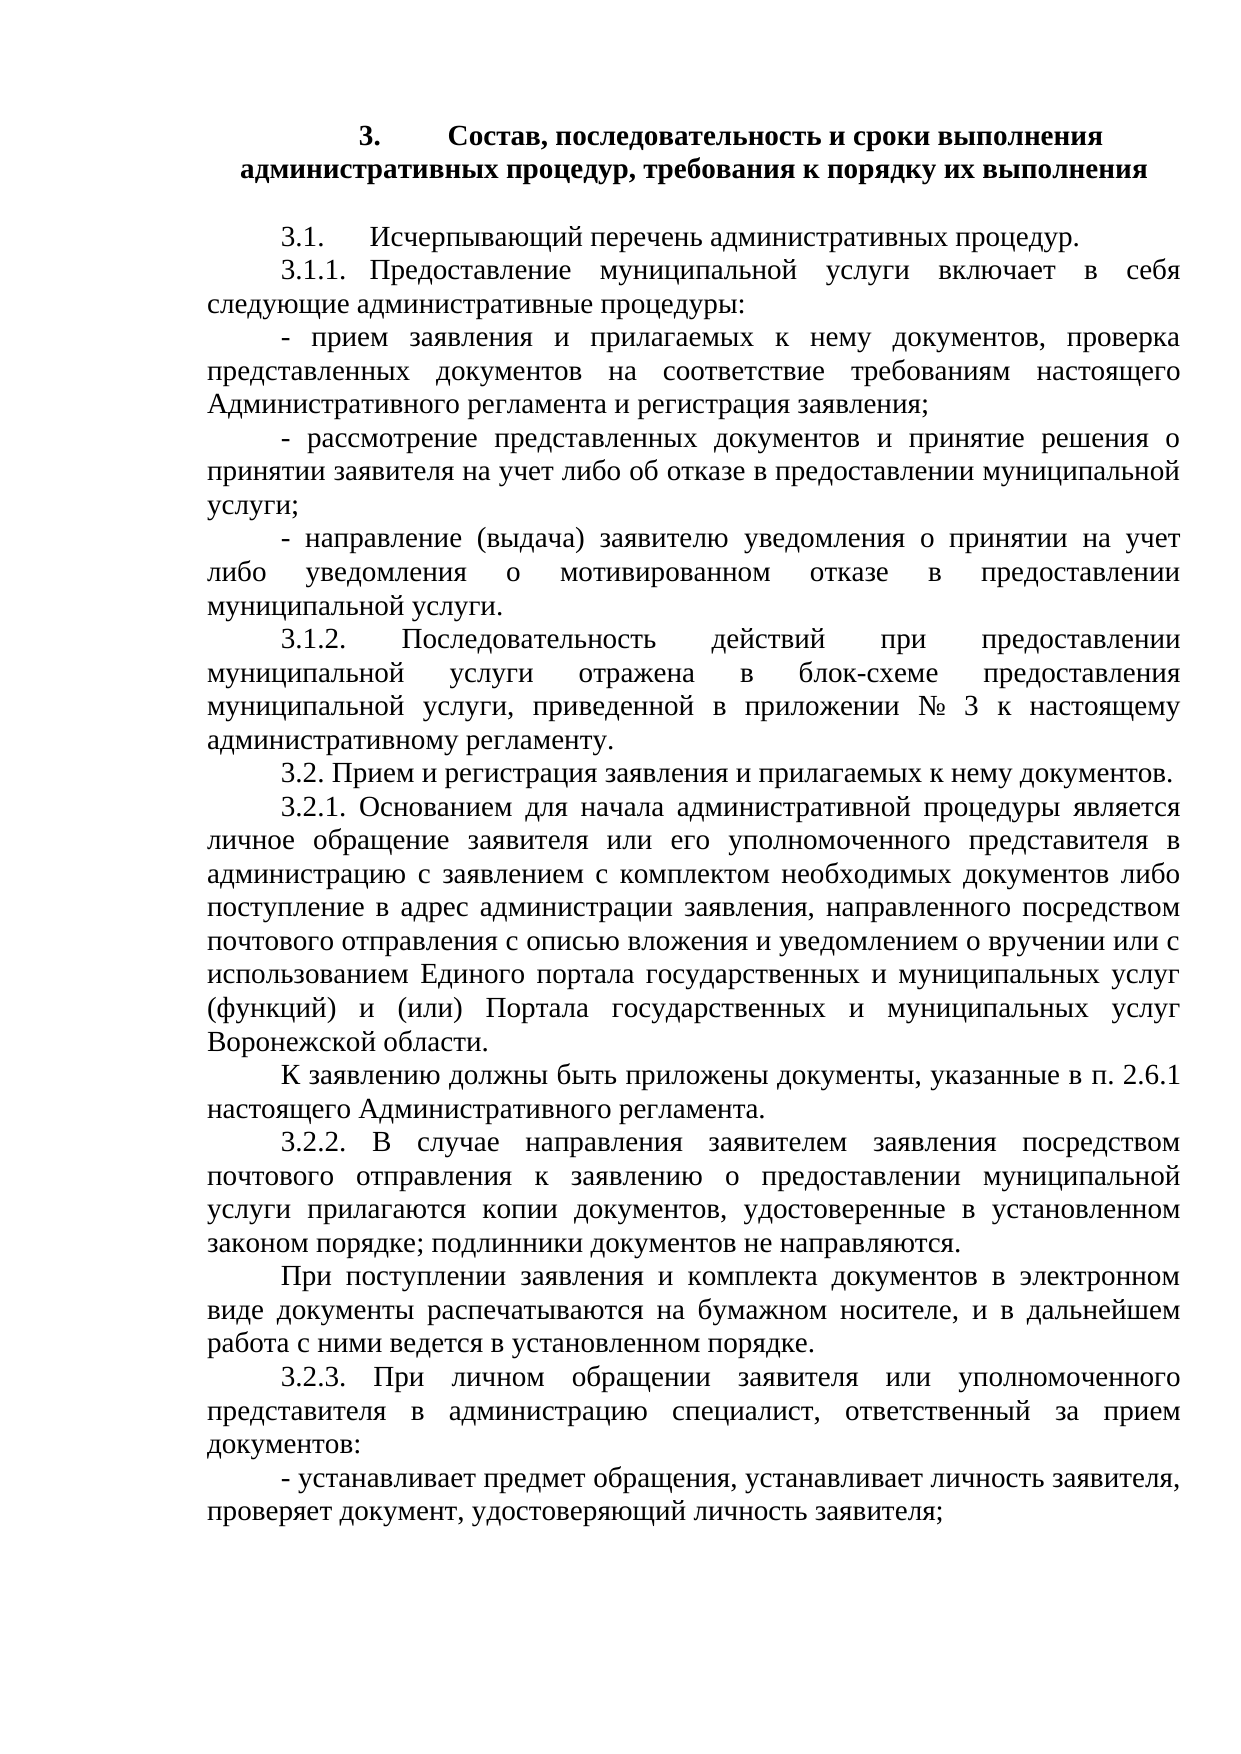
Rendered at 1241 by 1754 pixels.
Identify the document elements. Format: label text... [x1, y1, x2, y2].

text 3.2. Прием и регистрация заявления и прилагаемых к нему документов. [207, 755, 1181, 789]
text - рассмотрение представленных документов и принятие решения о принятии заявителя на учет либо об отказе в предоставлении муниципальной услуги; [207, 420, 1181, 521]
list Исчерпывающий перечень административных процедур. [207, 219, 1181, 252]
text 3.2.3. При личном обращении заявителя или уполномоченного представителя в администрацию специалист, ответственный за прием документов: [207, 1359, 1181, 1460]
text К заявлению должны быть приложены документы, указанные в п. 2.6.1 настоящего Административного регламента. [207, 1057, 1181, 1124]
text - устанавливает предмет обращения, устанавливает личность заявителя, проверяет документ, удостоверяющий личность заявителя; [207, 1460, 1181, 1527]
text 3.2.2. В случае направления заявителем заявления посредством почтового отправления к заявлению о предоставлении муниципальной услуги прилагаются копии документов, удостоверенные в установленном законом порядке; подлинники документов не направляются. [207, 1124, 1181, 1258]
text - направление (выдача) заявителю уведомления о принятии на учет либо уведомления о мотивированном отказе в предоставлении муниципальной услуги. [207, 521, 1181, 621]
text - прием заявления и прилагаемых к нему документов, проверка представленных документов на соответствие требованиям настоящего Административного регламента и регистрация заявления; [207, 319, 1181, 420]
list Cостав, последовательность и сроки выполнения административных процедур, требования к порядку их выполнения [207, 118, 1181, 185]
text 3.2.1. Основанием для начала административной процедуры является личное обращение заявителя или его уполномоченного представителя в администрацию с заявлением с комплектом необходимых документов либо поступление в адрес администрации заявления, направленного посредством почтового отправления с описью вложения и уведомлением о вручении или с использованием Единого портала государственных и муниципальных услуг (функций) и (или) Портала государственных и муниципальных услуг Воронежской области. [207, 789, 1181, 1057]
text 3.1.2. Последовательность действий при предоставлении муниципальной услуги отражена в блок-схеме предоставления муниципальной услуги, приведенной в приложении № 3 к настоящему административному регламенту. [207, 621, 1181, 755]
text При поступлении заявления и комплекта документов в электронном виде документы распечатываются на бумажном носителе, и в дальнейшем работа с ними ведется в установленном порядке. [207, 1258, 1181, 1359]
list Предоставление муниципальной услуги включает в себя следующие административные процедуры: [207, 252, 1181, 319]
